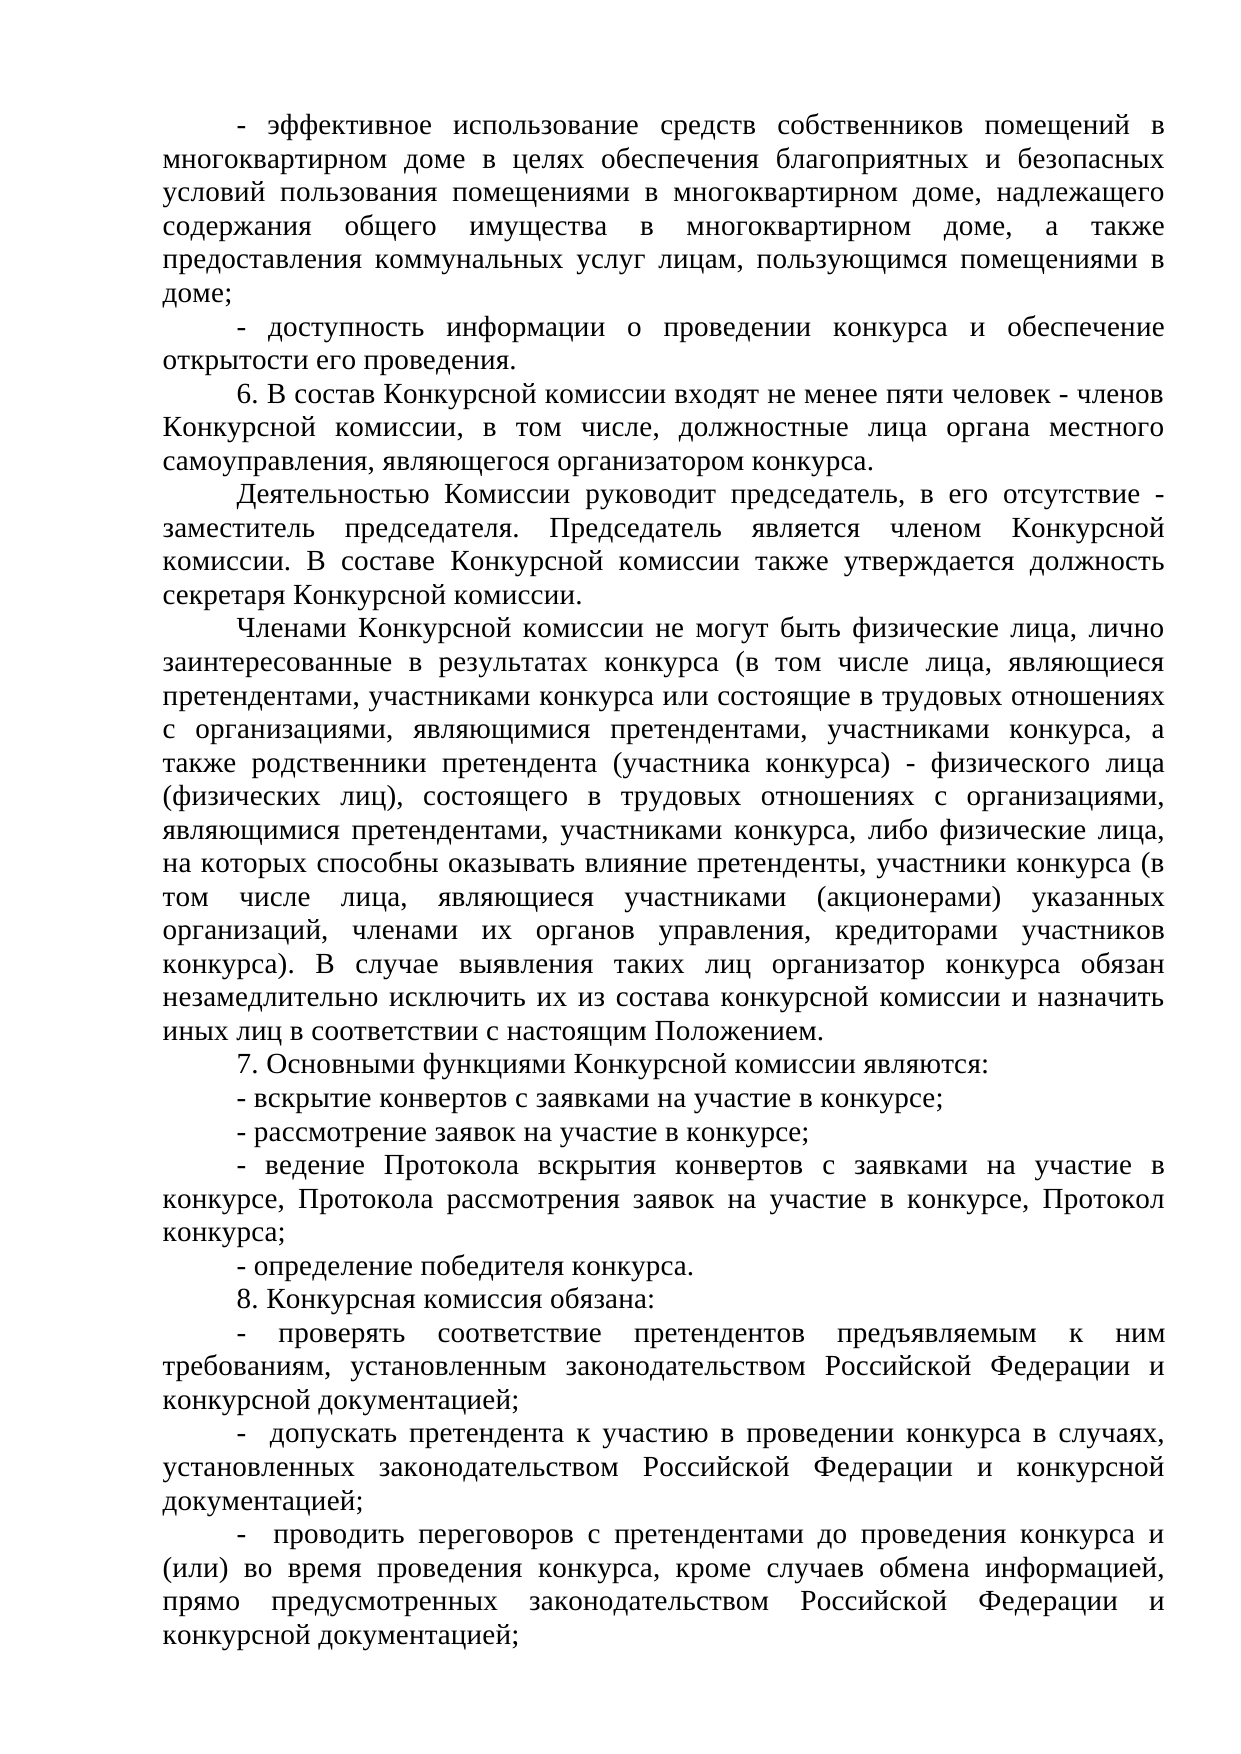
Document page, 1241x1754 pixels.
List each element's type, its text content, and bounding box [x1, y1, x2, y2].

text - ведение Протокола вскрытия конвертов с заявками на участие в конкурсе, Протокола рассмотрения заявок на участие в конкурсе, Протокол конкурса; [162, 1147, 1167, 1248]
text Членами Конкурсной комиссии не могут быть физические лица, лично заинтересованные в результатах конкурса (в том числе лица, являющиеся претендентами, участниками конкурса или состоящие в трудовых отношениях с организациями, являющимися претендентами, участниками конкурса, а также родственники претендента (участника конкурса) - физического лица (физических лиц), состоящего в трудовых отношениях с организациями, являющимися претендентами, участниками конкурса, либо физические лица, на которых способны оказывать влияние претенденты, участники конкурса (в том числе лица, являющиеся участниками (акционерами) указанных организаций, членами их органов управления, кредиторами участников конкурса). В случае выявления таких лиц организатор конкурса обязан незамедлительно исключить их из состава конкурсной комиссии и назначить иных лиц в соответствии с настоящим Положением. [162, 611, 1167, 1047]
text 7. Основными функциями Конкурсной комиссии являются: [162, 1047, 1167, 1080]
text - допускать претендента к участию в проведении конкурса в случаях, установленных законодательством Российской Федерации и конкурсной документацией; [162, 1416, 1167, 1516]
text - эффективное использование средств собственников помещений в многоквартирном доме в целях обеспечения благоприятных и безопасных условий пользования помещениями в многоквартирном доме, надлежащего содержания общего имущества в многоквартирном доме, а также предоставления коммунальных услуг лицам, пользующимся помещениями в доме; [162, 107, 1167, 309]
text - проводить переговоров с претендентами до проведения конкурса и (или) во время проведения конкурса, кроме случаев обмена информацией, прямо предусмотренных законодательством Российской Федерации и конкурсной документацией; [162, 1516, 1167, 1650]
text - вскрытие конвертов с заявками на участие в конкурсе; [162, 1080, 1167, 1114]
text 8. Конкурсная комиссия обязана: [162, 1281, 1167, 1315]
text Деятельностью Комиссии руководит председатель, в его отсутствие - заместитель председателя. Председатель является членом Конкурсной комиссии. В составе Конкурсной комиссии также утверждается должность секретаря Конкурсной комиссии. [162, 476, 1167, 611]
text - определение победителя конкурса. [162, 1248, 1167, 1281]
text - доступность информации о проведении конкурса и обеспечение открытости его проведения. [162, 309, 1167, 376]
text 6. В состав Конкурсной комиссии входят не менее пяти человек - членов Конкурсной комиссии, в том числе, должностные лица органа местного самоуправления, являющегося организатором конкурса. [162, 376, 1167, 476]
text - проверять соответствие претендентов предъявляемым к ним требованиям, установленным законодательством Российской Федерации и конкурсной документацией; [162, 1315, 1167, 1416]
text - рассмотрение заявок на участие в конкурсе; [162, 1114, 1167, 1147]
